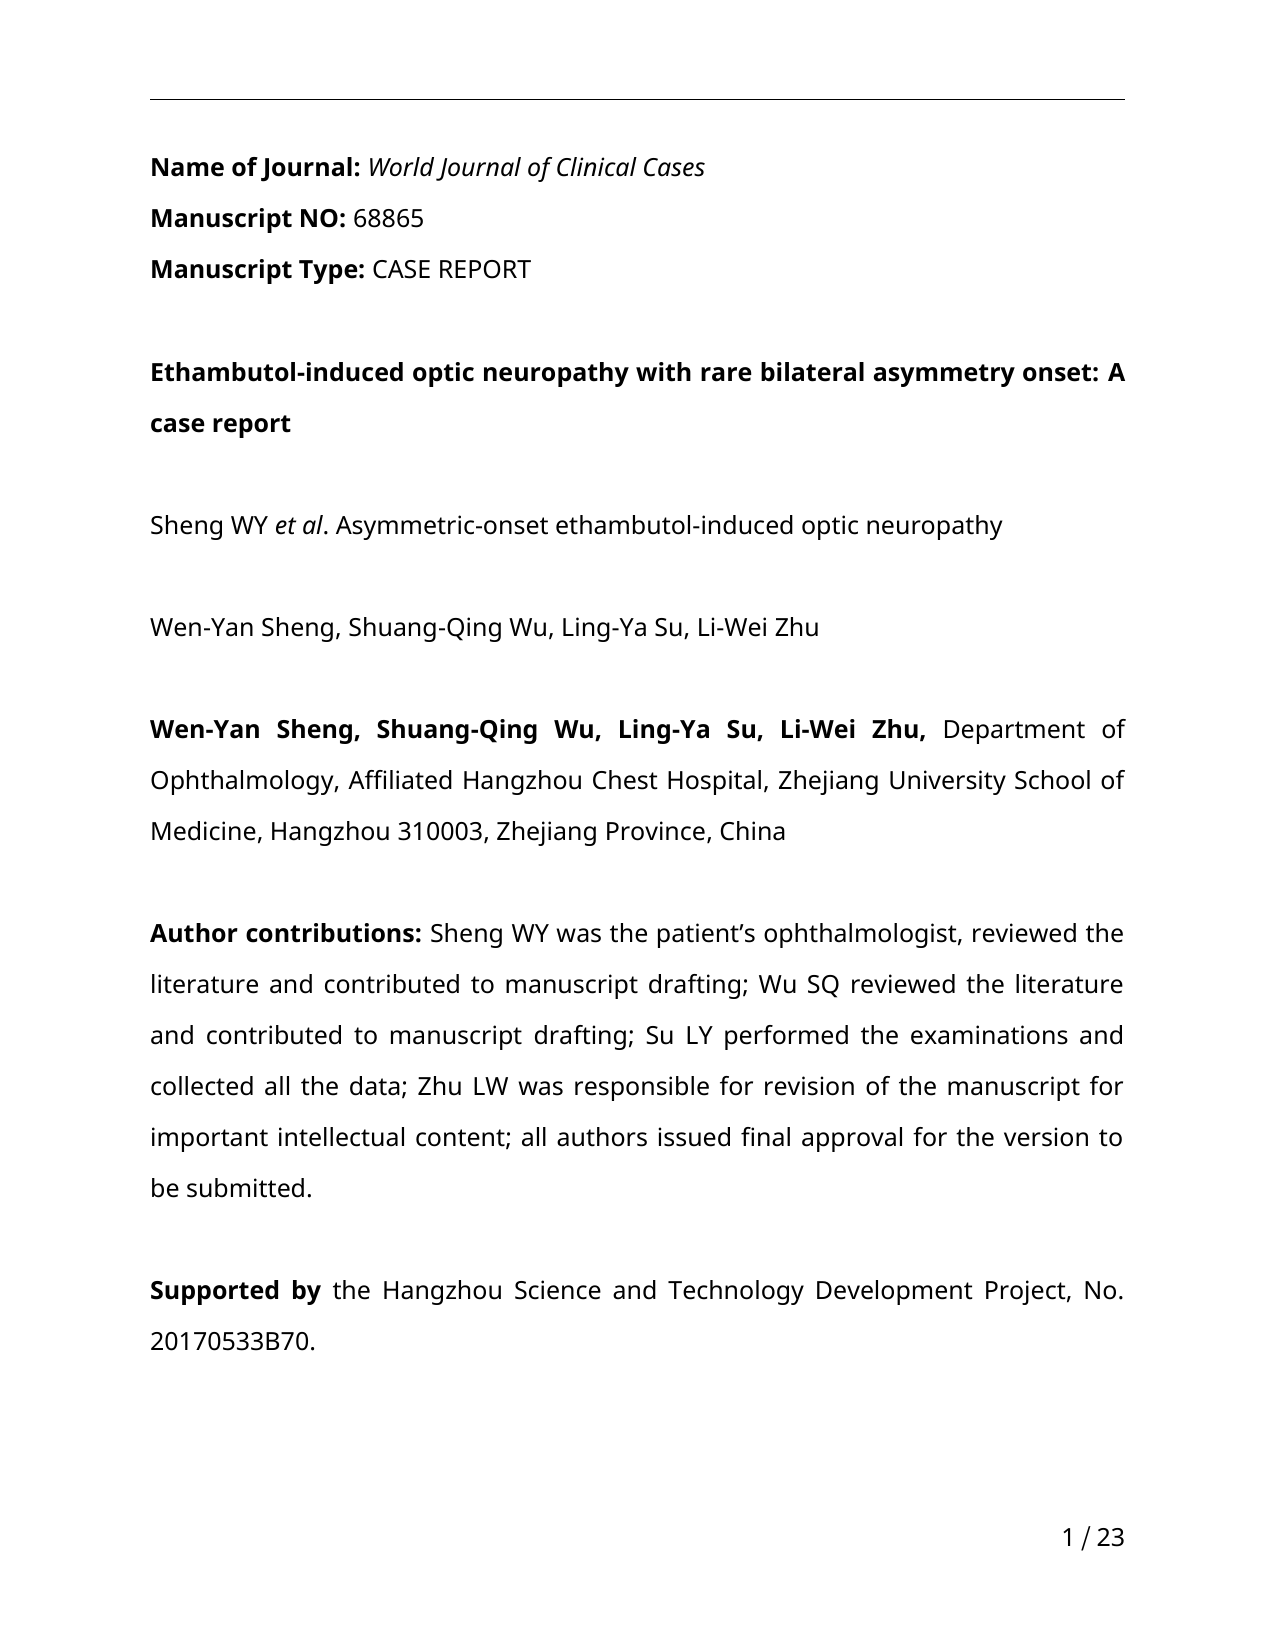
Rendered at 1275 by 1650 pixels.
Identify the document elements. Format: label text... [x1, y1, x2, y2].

text Manuscript Type: CASE REPORT [150, 252, 1125, 286]
text Ethambutol-induced optic neuropathy with rare bilateral asymmetry onset: A case report [150, 354, 1125, 439]
text Manuscript NO: 68865 [150, 201, 1125, 235]
text Wen-Yan Sheng, Shuang-Qing Wu, Ling-Ya Su, Li-Wei Zhu [150, 609, 1125, 643]
text Name of Journal: World Journal of Clinical Cases [150, 150, 1125, 184]
text Supported by the Hangzhou Science and Technology Development Project, No. 20170533B70. [150, 1273, 1125, 1358]
text Sheng WY et al. Asymmetric-onset ethambutol-induced optic neuropathy [150, 507, 1125, 541]
text Author contributions: Sheng WY was the patient’s ophthalmologist, reviewed the literature and contributed to manuscript drafting; Wu SQ reviewed the literature and contributed to manuscript drafting; Su LY performed the examinations and collected all the data; Zhu LW was responsible for revision of the manuscript for important intellectual content; all authors issued final approval for the version to be submitted. [150, 916, 1125, 1205]
text Wen-Yan Sheng, Shuang-Qing Wu, Ling-Ya Su, Li-Wei Zhu, Department of Ophthalmology, Affiliated Hangzhou Chest Hospital, Zhejiang University School of Medicine, Hangzhou 310003, Zhejiang Province, China [150, 711, 1125, 848]
